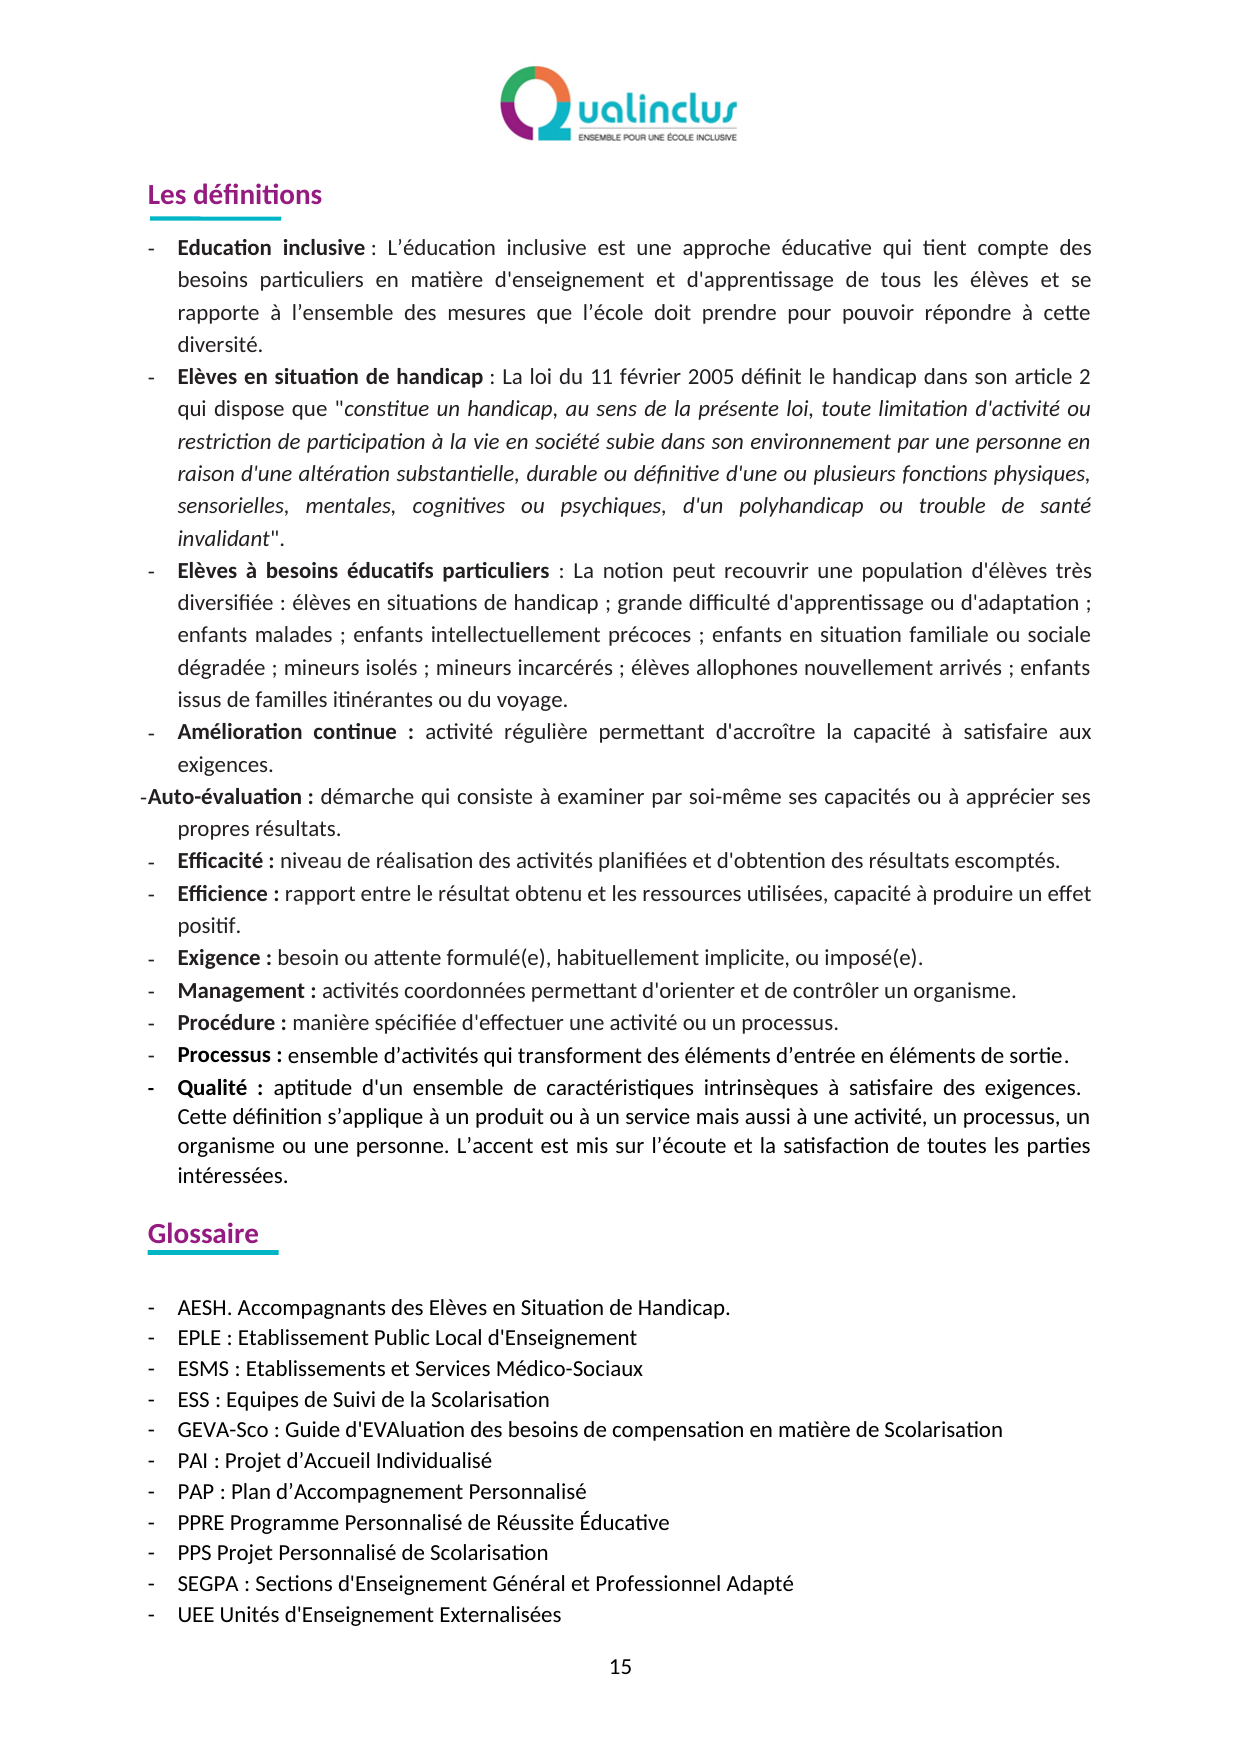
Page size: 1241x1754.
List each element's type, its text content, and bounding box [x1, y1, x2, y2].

list GEVA-Sco : Guide d'EVAluation des besoins de compensation en matière de Scolarisation [148, 1416, 1093, 1443]
list Management : activités coordonnées permettant d'orienter et de contrôler un organisme. [148, 976, 1093, 1005]
list PAI : Projet d’Accueil Individualisé [148, 1446, 1093, 1474]
list Elèves à besoins éducatifs particuliers : La notion peut recouvrir une population d'élèves très diversifiée : élèves en situations de handicap ; grande difficulté d'apprentissage ou d'adaptation ; enfants malades ; enfants intellectuellement précoces ; enfants en situation familiale ou sociale dégradée ; mineurs isolés ; mineurs incarcérés ; élèves allophones nouvellement arrivés ; enfants issus de familles itinérantes ou du voyage. [148, 556, 1093, 714]
list Efficacité : niveau de réalisation des activités planifiées et d'obtention des résultats escomptés. [148, 847, 1093, 876]
list Education inclusive : L’éducation inclusive est une approche éducative qui tient compte des besoins particuliers en matière d'enseignement et d'apprentissage de tous les élèves et se rapporte à l’ensemble des mesures que l’école doit prendre pour pouvoir répondre à cette diversité. [148, 233, 1093, 359]
list ESS : Equipes de Suivi de la Scolarisation [148, 1385, 1093, 1413]
list PPRE Programme Personnalisé de Réussite Éducative [148, 1508, 1093, 1536]
list ESMS : Etablissements et Services Médico-Sociaux [148, 1354, 1093, 1382]
list Amélioration continue : activité régulière permettant d'accroître la capacité à satisfaire aux exigences. [148, 717, 1093, 779]
list Processus : ensemble d’activités qui transforment des éléments d’entrée en éléments de sortie. [148, 1040, 1093, 1070]
list Efficience : rapport entre le résultat obtenu et les ressources utilisées, capacité à produire un effet positif. [148, 879, 1093, 941]
list Qualité : aptitude d'un ensemble de caractéristiques intrinsèques à satisfaire des exigences. Cette définition s’applique à un produit ou à un service mais aussi à une activité, un processus, un organisme ou une personne. L’accent est mis sur l’écoute et la satisfaction de toutes les parties intéressées. [148, 1073, 1093, 1189]
list UEE Unités d'Enseignement Externalisées [148, 1600, 1093, 1628]
list Procédure : manière spécifiée d'effectuer une activité ou un processus. [148, 1008, 1093, 1037]
subtitle Les définitions [148, 176, 1093, 212]
list PPS Projet Personnalisé de Scolarisation [148, 1538, 1093, 1566]
list PAP : Plan d’Accompagnement Personnalisé [148, 1477, 1093, 1505]
list Exigence : besoin ou attente formulé(e), habituellement implicite, ou imposé(e). [148, 943, 1093, 973]
list Auto-évaluation : démarche qui consiste à examiner par soi-même ses capacités ou à apprécier ses propres résultats. [140, 782, 1093, 844]
list SEGPA : Sections d'Enseignement Général et Professionnel Adapté [148, 1569, 1093, 1597]
subtitle Glossaire [148, 1215, 1093, 1251]
list Elèves en situation de handicap : La loi du 11 février 2005 définit le handicap dans son article 2 qui dispose que "constitue un handicap, au sens de la présente loi, toute limitation d'activité ou restriction de participation à la vie en société subie dans son environnement par une personne en raison d'une altération substantielle, durable ou définitive d'une ou plusieurs fonctions physiques, sensorielles, mentales, cognitives ou psychiques, d'un polyhandicap ou trouble de santé invalidant". [148, 362, 1093, 553]
picture [473, 59, 768, 152]
list EPLE : Etablissement Public Local d'Enseignement [148, 1323, 1093, 1351]
list AESH. Accompagnants des Elèves en Situation de Handicap. [148, 1293, 1093, 1321]
picture [147, 1250, 279, 1255]
